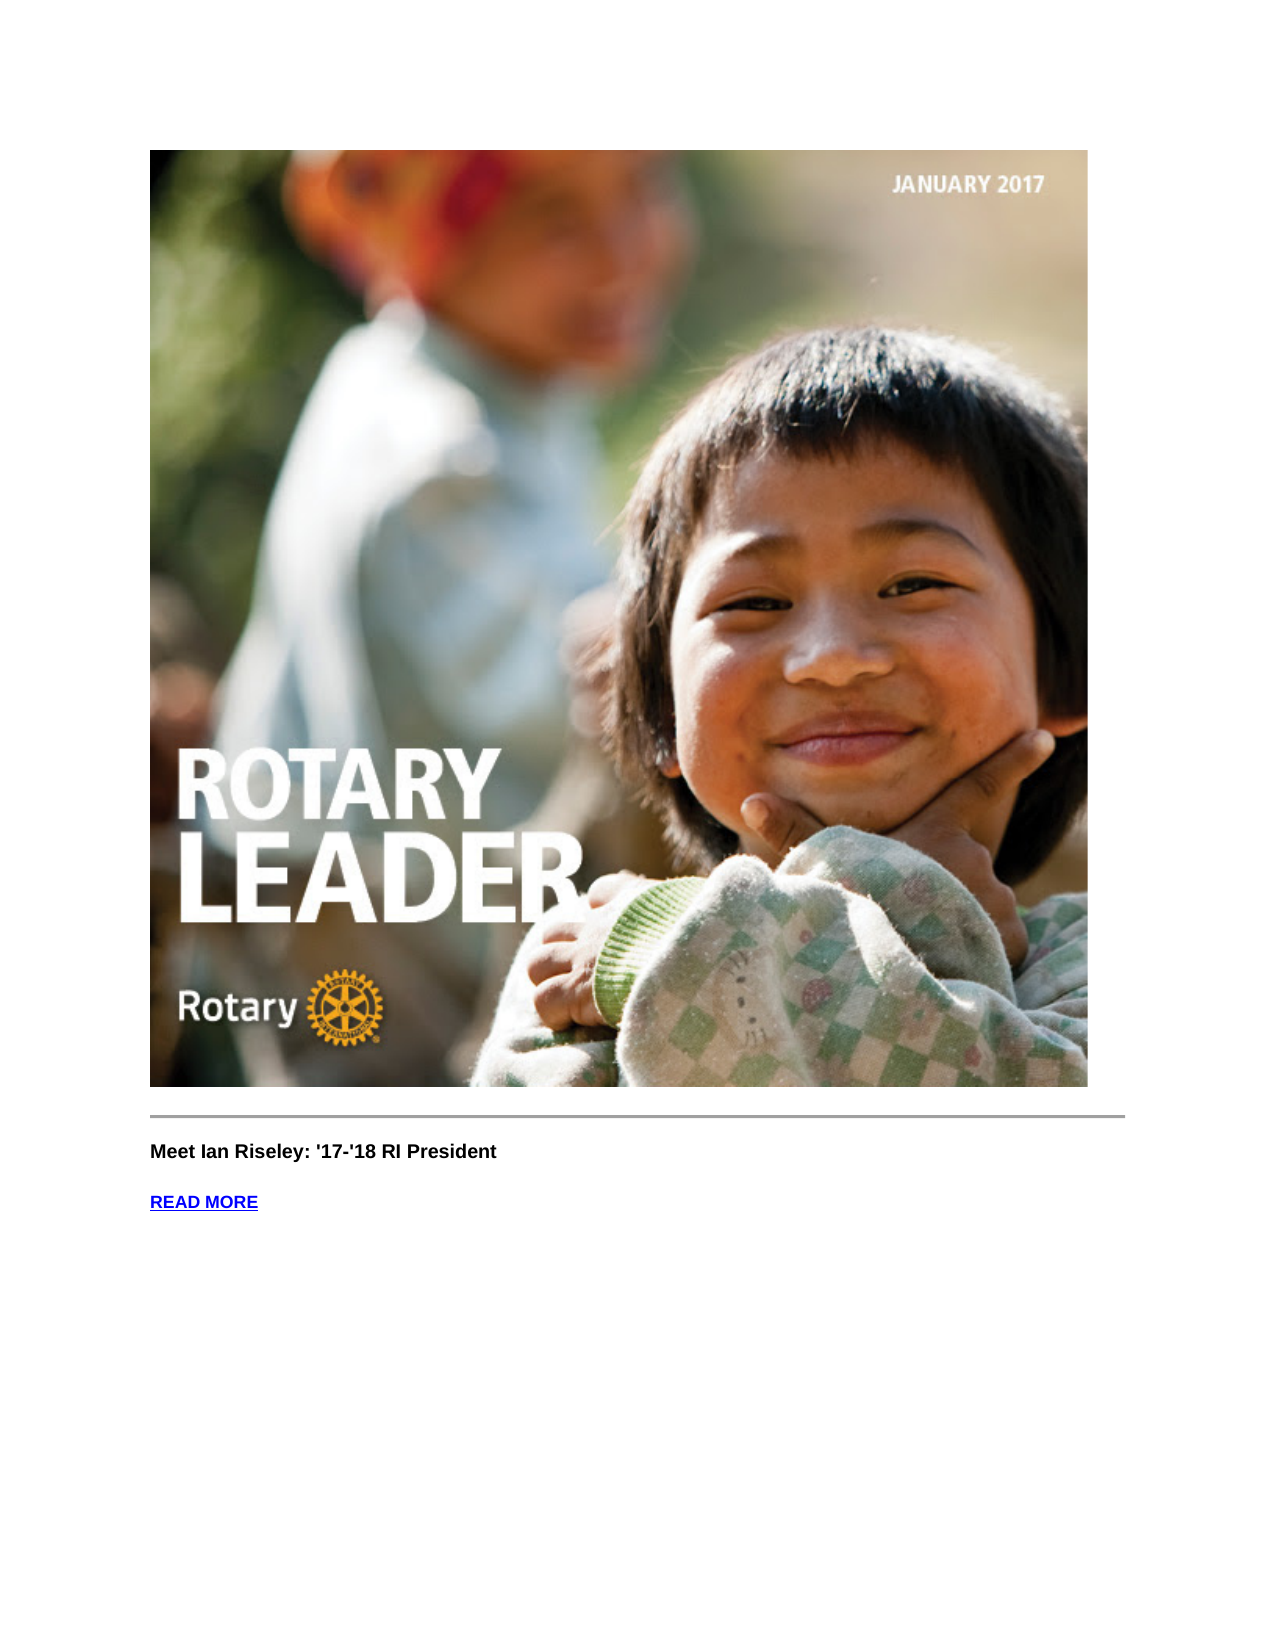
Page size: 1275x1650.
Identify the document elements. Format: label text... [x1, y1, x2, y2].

text Meet Ian Riseley: '17-'18 RI President [150, 1140, 1125, 1163]
text READ MORE [150, 1192, 1125, 1212]
picture [150, 150, 1088, 1087]
